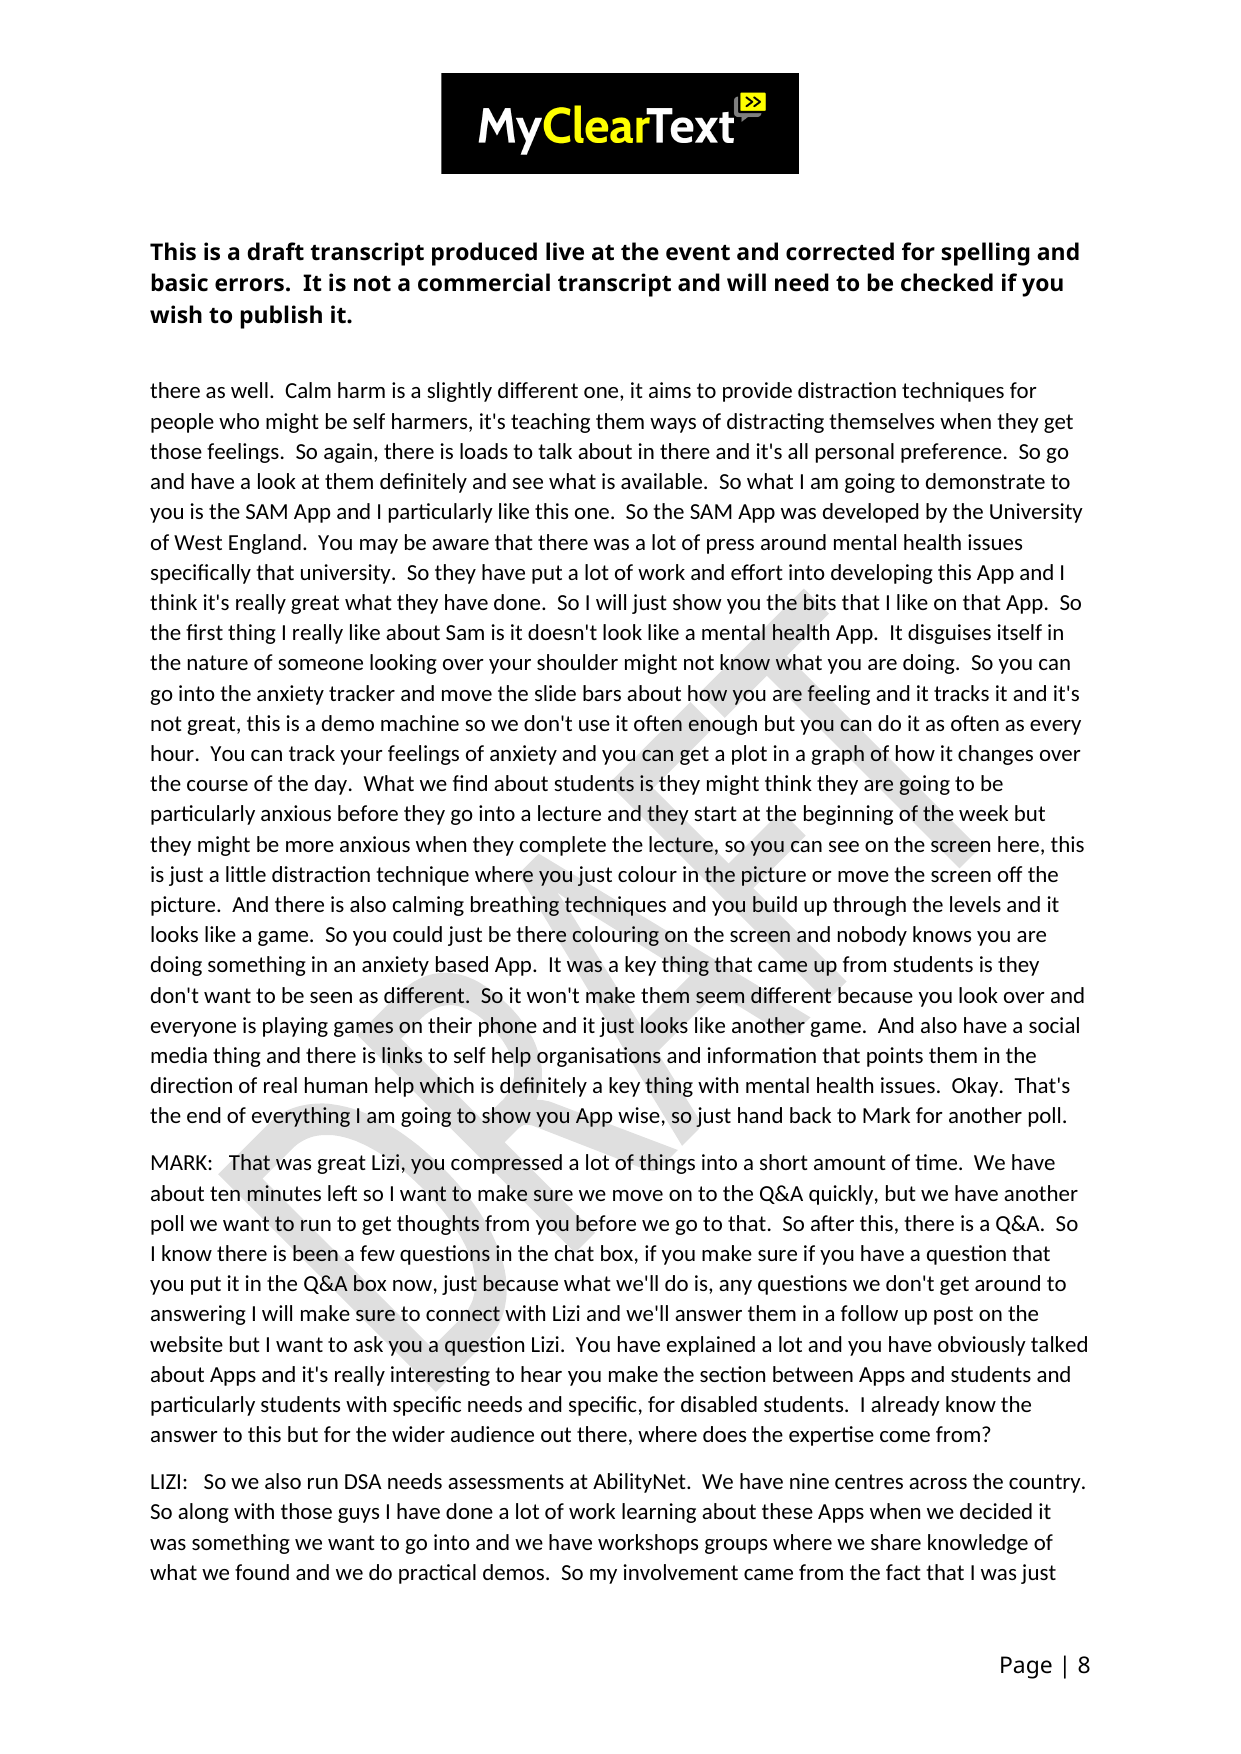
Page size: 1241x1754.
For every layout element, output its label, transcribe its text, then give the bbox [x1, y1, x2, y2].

text MARK: That was great Lizi, you compressed a lot of things into a short amount of time. We have about ten minutes left so I want to make sure we move on to the Q&A quickly, but we have another poll we want to run to get thoughts from you before we go to that. So after this, there is a Q&A. So I know there is been a few questions in the chat box, if you make sure if you have a question that you put it in the Q&A box now, just because what we'll do is, any questions we don't get around to answering I will make sure to connect with Lizi and we'll answer them in a follow up post on the website but I want to ask you a question Lizi. You have explained a lot and you have obviously talked about Apps and it's really interesting to hear you make the section between Apps and students and particularly students with specific needs and specific, for disabled students. I already know the answer to this but for the wider audience out there, where does the expertise come from? [150, 1148, 1090, 1448]
picture [441, 73, 799, 174]
